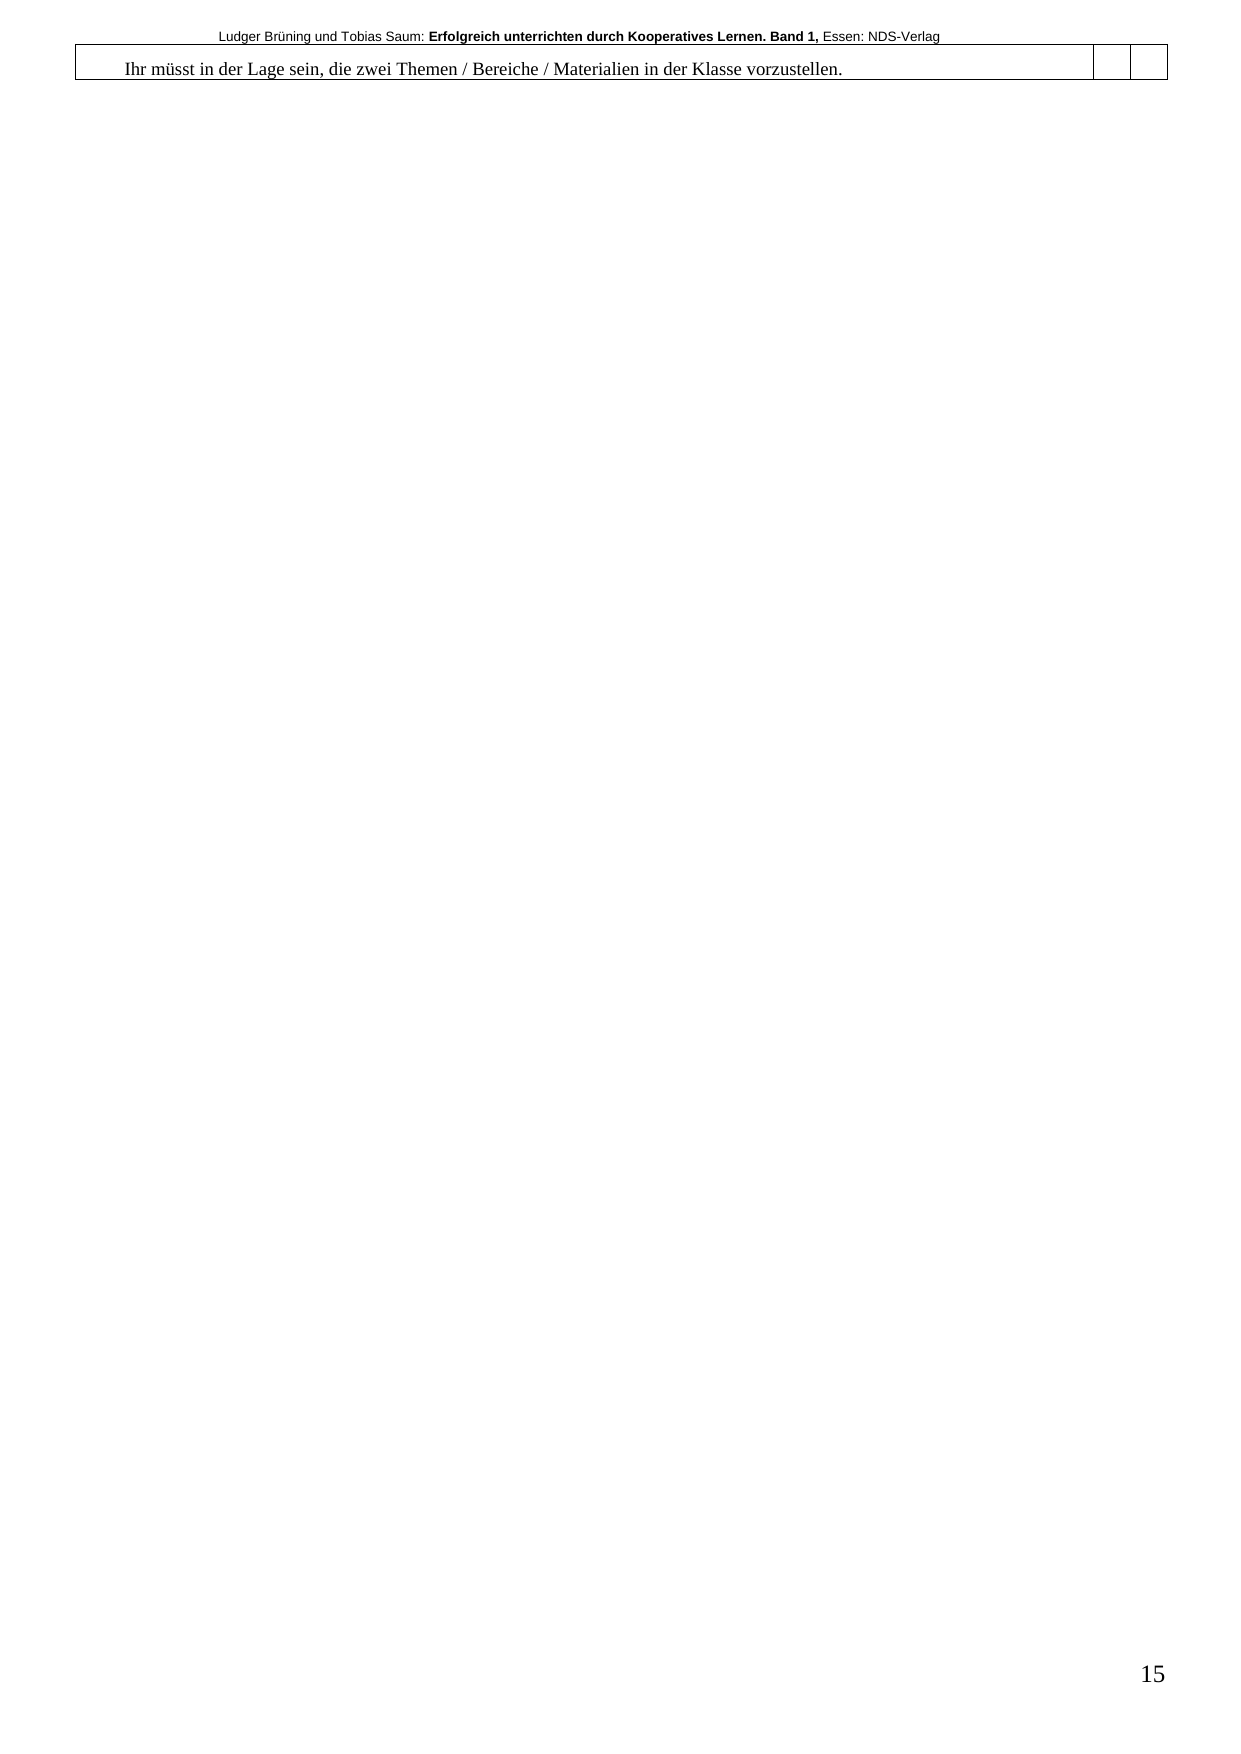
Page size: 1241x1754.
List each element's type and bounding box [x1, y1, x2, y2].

table_header [1131, 45, 1167, 79]
table_header [76, 45, 1093, 79]
table_header [1094, 45, 1130, 79]
